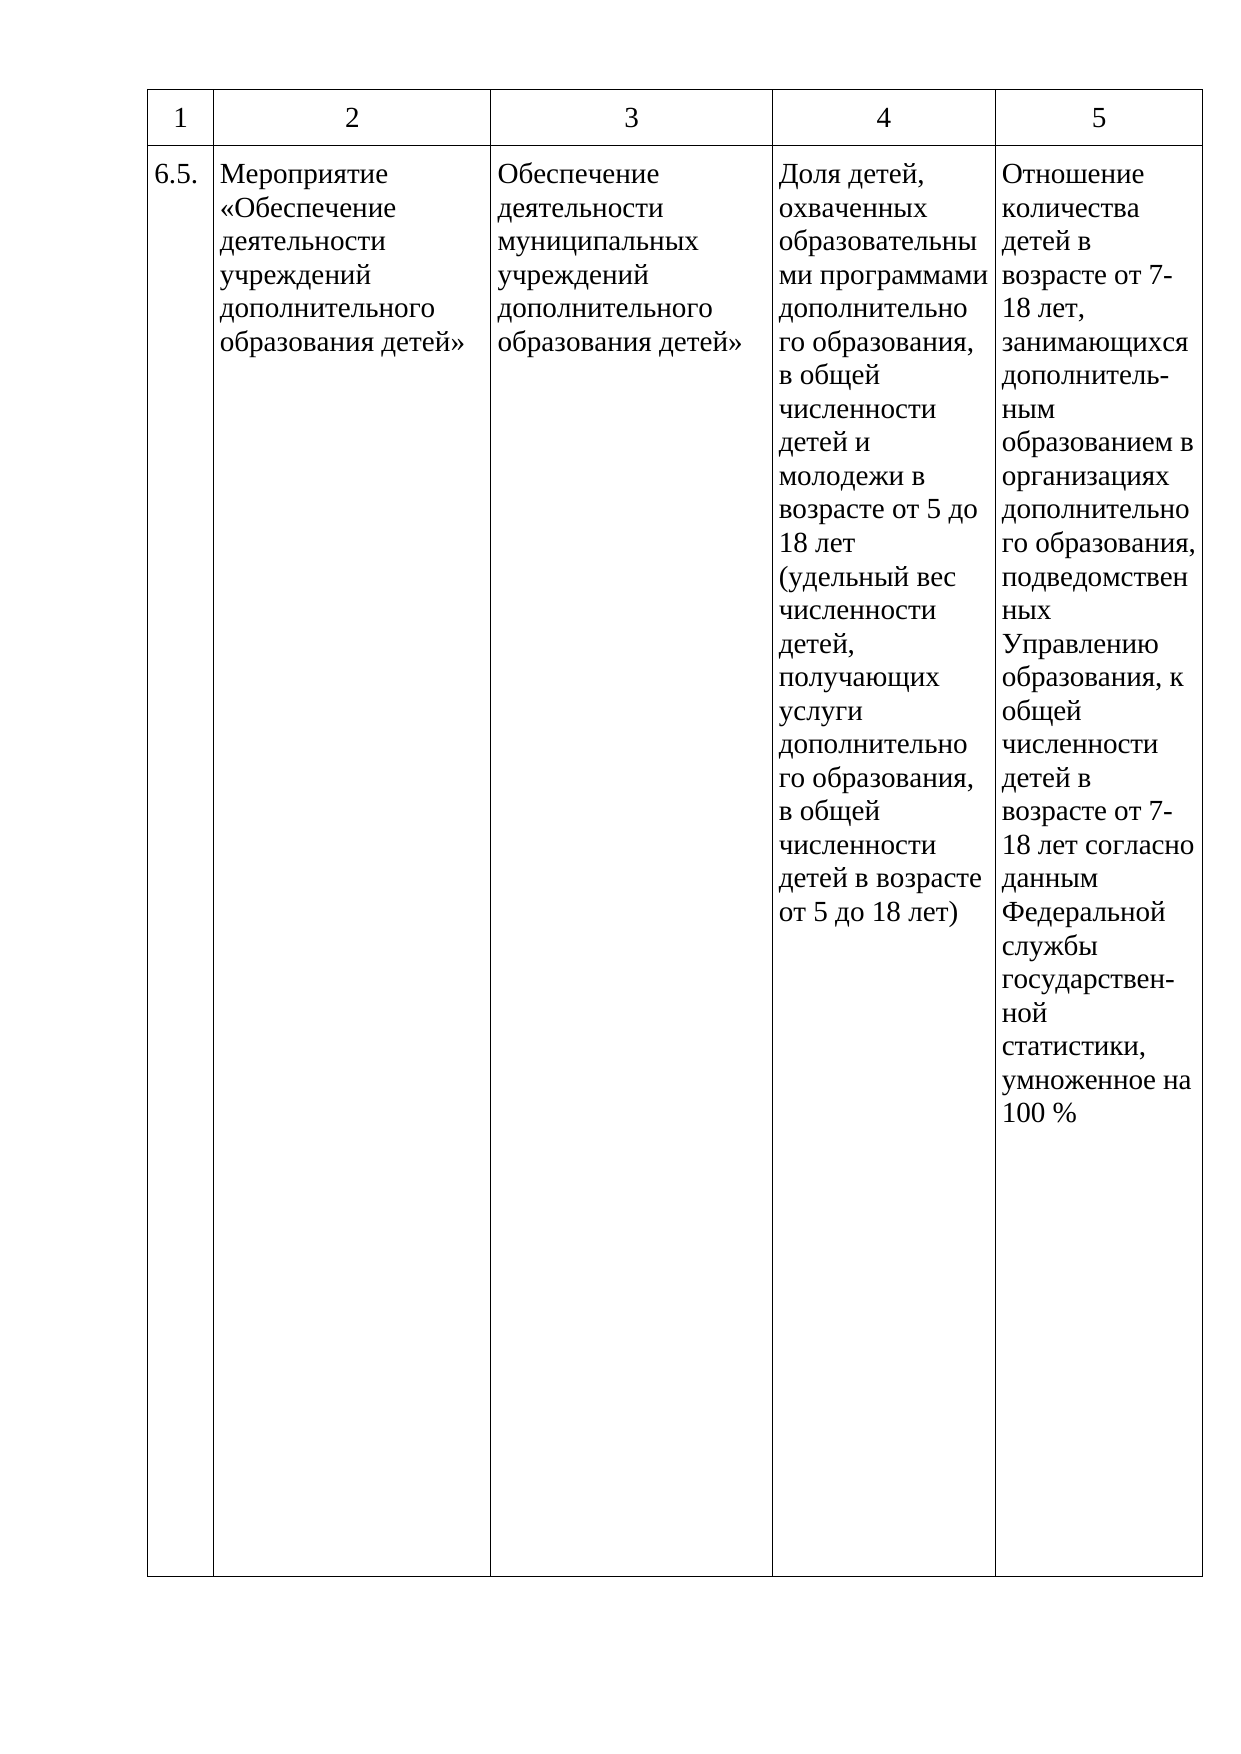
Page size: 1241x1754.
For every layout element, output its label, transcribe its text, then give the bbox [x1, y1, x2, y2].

table_cell 6.5. [148, 146, 213, 1576]
table_cell Отношение количества детей в возрасте от 7-18 лет, занимающихся дополнитель- ным образованием в организациях дополнительного образования, подведомственных Управлению образования, к общей численности детей в возрасте от 7-18 лет согласно данным Федеральной службы государствен- ной статистики, умноженное на 100 % [996, 146, 1202, 1576]
table_cell Обеспечение деятельности муниципальных учреждений дополнительного образования детей» [491, 146, 772, 1576]
table_cell 4 [773, 90, 995, 144]
table_cell 3 [491, 90, 772, 144]
table_cell 1 [148, 90, 213, 144]
table_cell 5 [996, 90, 1202, 144]
table_cell 2 [214, 90, 490, 144]
table_cell Мероприятие «Обеспечение деятельности учреждений дополнительного образования детей» [214, 146, 490, 1576]
table_cell Доля детей, охваченных образовательными программами дополнительно го образования, в общей численности детей и молодежи в возрасте от 5 до 18 лет (удельный вес численности детей, получающих услуги дополнительно го образования, в общей численности детей в возрасте от 5 до 18 лет) [773, 146, 995, 1576]
